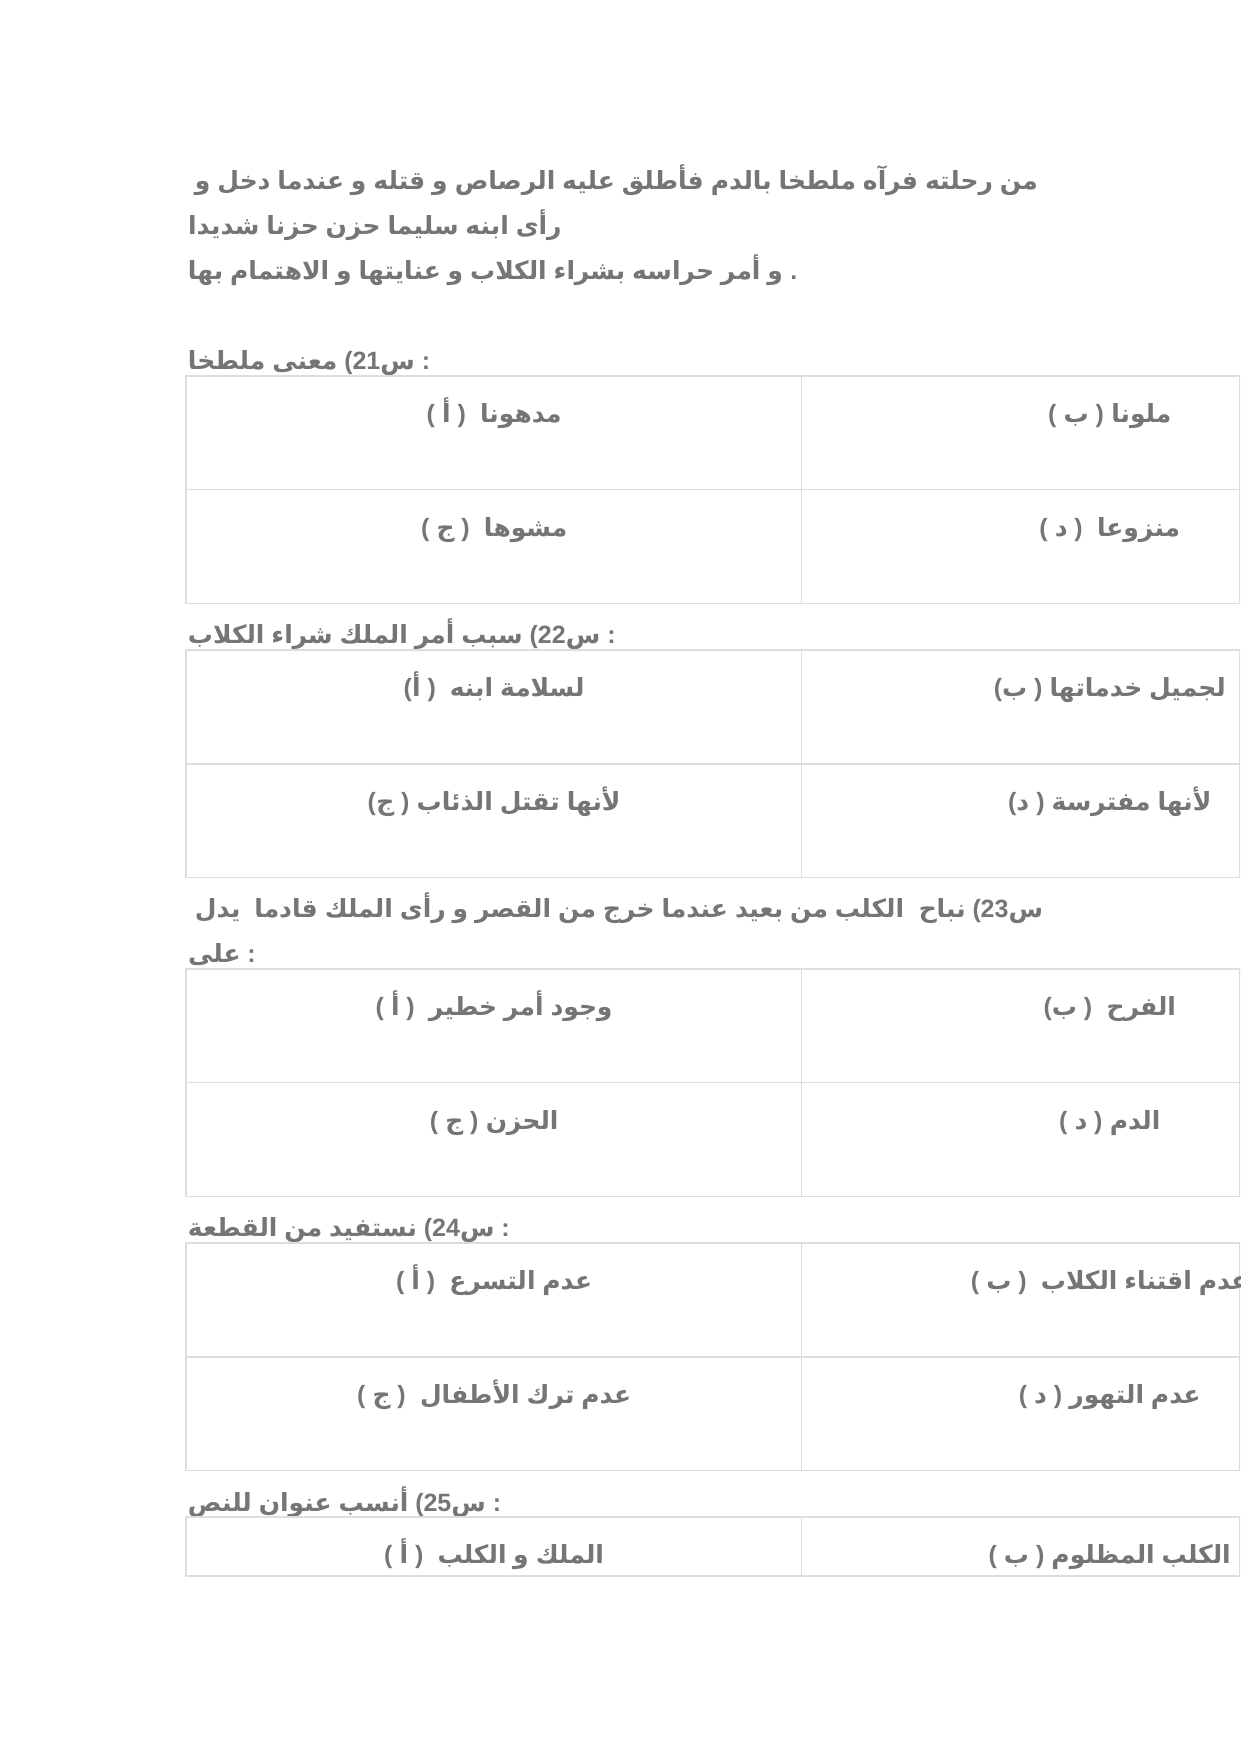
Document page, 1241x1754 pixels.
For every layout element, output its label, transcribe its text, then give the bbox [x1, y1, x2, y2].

text س24) نستفيد من القطعة : [187, 1197, 1053, 1242]
text س22) سبب أمر الملك شراء الكلاب : [187, 604, 1053, 649]
table_cell ( د ) منزوعا [802, 490, 1239, 602]
table_cell (ج ) لأنها تقتل الذئاب [187, 765, 801, 877]
text و أمر حراسه بشراء الكلاب و عنايتها و الاهتمام بها . [187, 240, 1053, 285]
table_cell (د ) لأنها مفترسة [802, 765, 1239, 877]
table_header ( ب ) عدم اقتناء الكلاب [802, 1244, 1239, 1356]
table_cell ( د ) عدم التهور [802, 1358, 1239, 1470]
table_cell ( د ) الدم [802, 1083, 1239, 1196]
table_header (ب ) لجميل خدماتها [802, 651, 1239, 763]
table_cell ( ج ) مشوها [187, 490, 801, 602]
table_header (ب ) الفرح [802, 970, 1239, 1082]
table_header ( أ ) عدم التسرع [187, 1244, 801, 1356]
text س23) نباح الكلب من بعيد عندما خرج من القصر و رأى الملك قادما يدل على : [187, 878, 1053, 968]
text من رحلته فرآه ملطخا بالدم فأطلق عليه الرصاص و قتله و عندما دخل و رأى ابنه سليما حزن حزنا شديدا [187, 150, 1053, 240]
table_cell ( ج ) عدم ترك الأطفال [187, 1358, 801, 1470]
table_header ( ب ) ملونا [802, 377, 1239, 489]
table_header (أ ) لسلامة ابنه [187, 651, 801, 763]
text س21) معنى ملطخا : [187, 330, 1053, 375]
table_header ( ب ) الكلب المظلوم [802, 1518, 1239, 1575]
table_header ( أ ) الملك و الكلب [187, 1518, 801, 1575]
table_cell ( ج ) الحزن [187, 1083, 801, 1196]
table_header ( أ ) وجود أمر خطير [187, 970, 801, 1082]
text س25) أنسب عنوان للنص : [187, 1471, 1053, 1516]
table_header ( أ ) مدهونا [187, 377, 801, 489]
